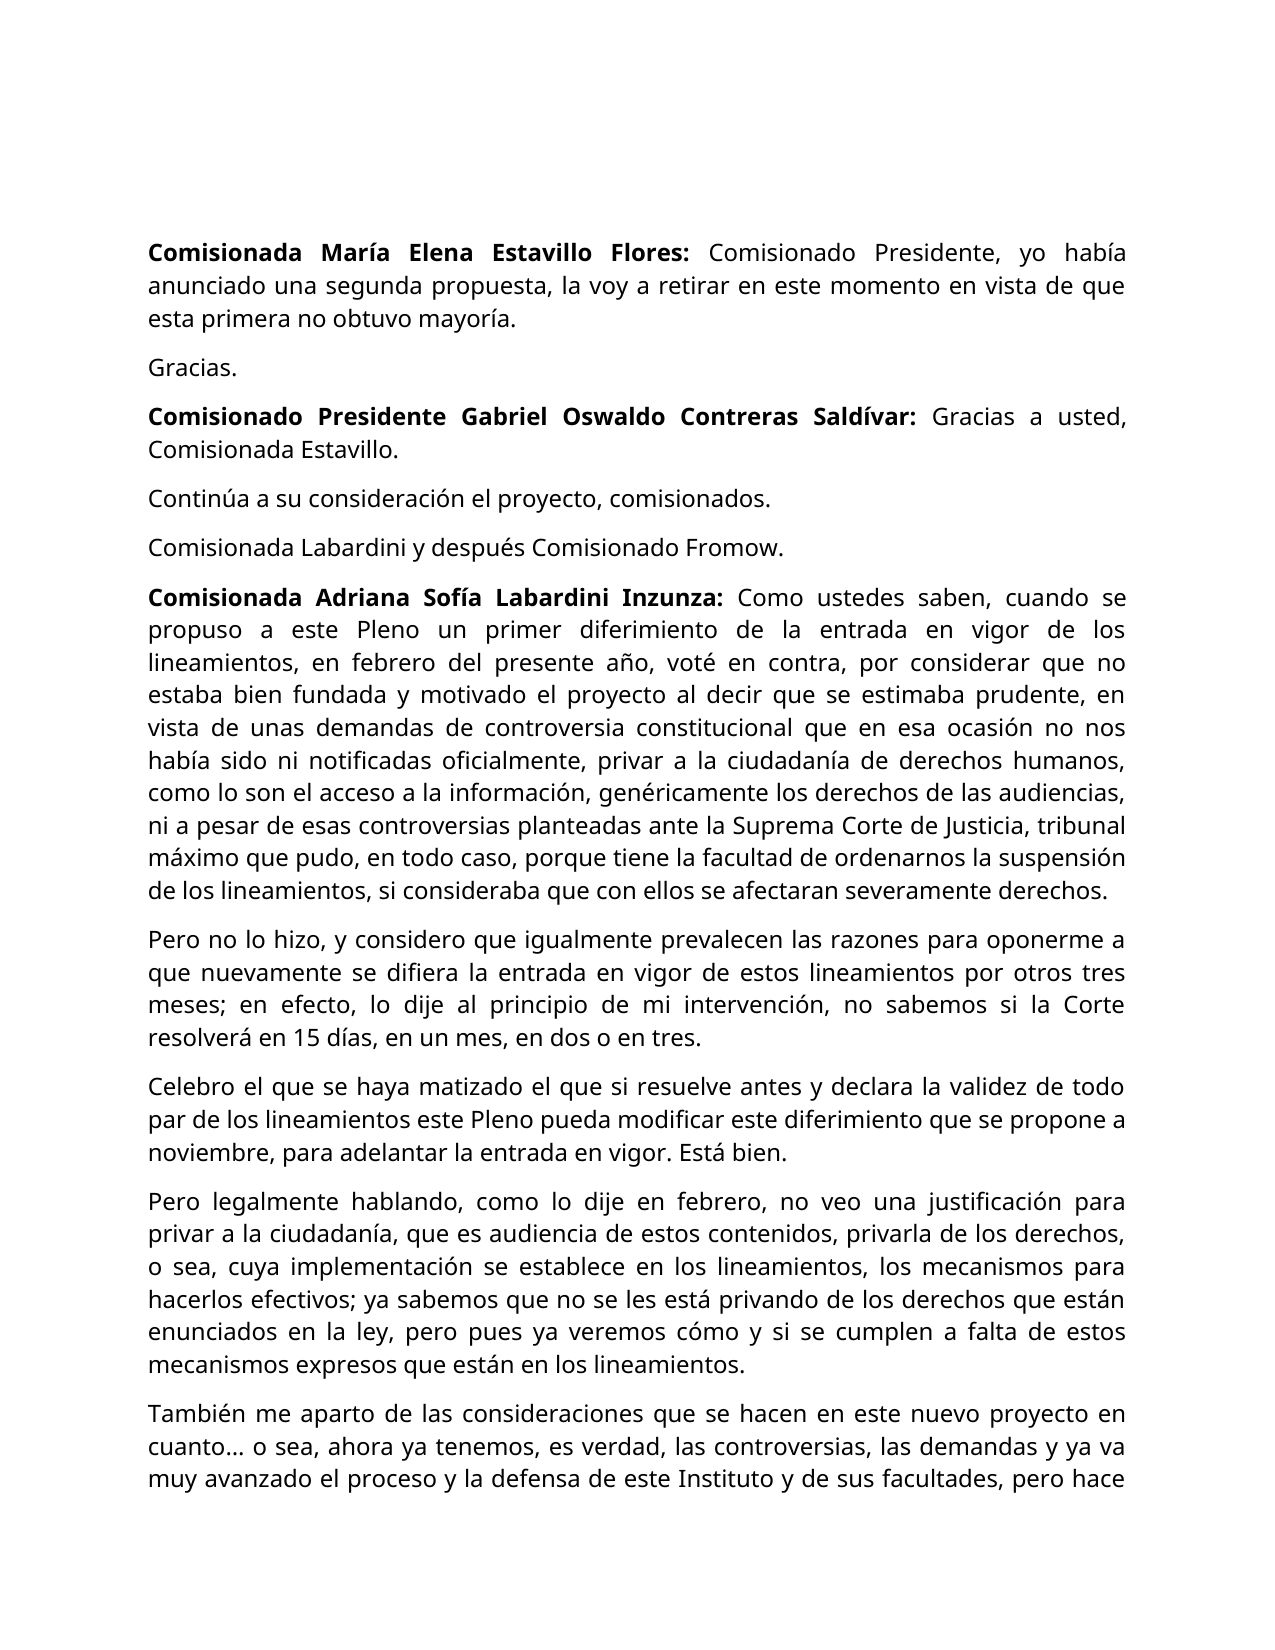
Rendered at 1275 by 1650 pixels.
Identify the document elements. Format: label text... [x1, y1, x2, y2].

text Pero no lo hizo, y considero que igualmente prevalecen las razones para oponerme a que nuevamente se difiera la entrada en vigor de estos lineamientos por otros tres meses; en efecto, lo dije al principio de mi intervención, no sabemos si la Corte resolverá en 15 días, en un mes, en dos o en tres. [148, 923, 1127, 1053]
text Comisionada Adriana Sofía Labardini Inzunza: Como ustedes saben, cuando se propuso a este Pleno un primer diferimiento de la entrada en vigor de los lineamientos, en febrero del presente año, voté en contra, por considerar que no estaba bien fundada y motivado el proyecto al decir que se estimaba prudente, en vista de unas demandas de controversia constitucional que en esa ocasión no nos había sido ni notificadas oficialmente, privar a la ciudadanía de derechos humanos, como lo son el acceso a la información, genéricamente los derechos de las audiencias, ni a pesar de esas controversias planteadas ante la Suprema Corte de Justicia, tribunal máximo que pudo, en todo caso, porque tiene la facultad de ordenarnos la suspensión de los lineamientos, si consideraba que con ellos se afectaran severamente derechos. [148, 580, 1127, 906]
text Pero legalmente hablando, como lo dije en febrero, no veo una justificación para privar a la ciudadanía, que es audiencia de estos contenidos, privarla de los derechos, o sea, cuya implementación se establece en los lineamientos, los mecanismos para hacerlos efectivos; ya sabemos que no se les está privando de los derechos que están enunciados en la ley, pero pues ya veremos cómo y si se cumplen a falta de estos mecanismos expresos que están en los lineamientos. [148, 1185, 1127, 1380]
text Gracias. [148, 351, 1127, 383]
text Comisionado Presidente Gabriel Oswaldo Contreras Saldívar: Gracias a usted, Comisionada Estavillo. [148, 400, 1127, 465]
text Comisionada Labardini y después Comisionado Fromow. [148, 531, 1127, 564]
text Comisionada María Elena Estavillo Flores: Comisionado Presidente, yo había anunciado una segunda propuesta, la voy a retirar en este momento en vista de que esta primera no obtuvo mayoría. [148, 236, 1127, 334]
text Continúa a su consideración el proyecto, comisionados. [148, 482, 1127, 514]
text Celebro el que se haya matizado el que si resuelve antes y declara la validez de todo par de los lineamientos este Pleno pueda modificar este diferimiento que se propone a noviembre, para adelantar la entrada en vigor. Está bien. [148, 1070, 1127, 1168]
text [148, 1397, 1127, 1495]
